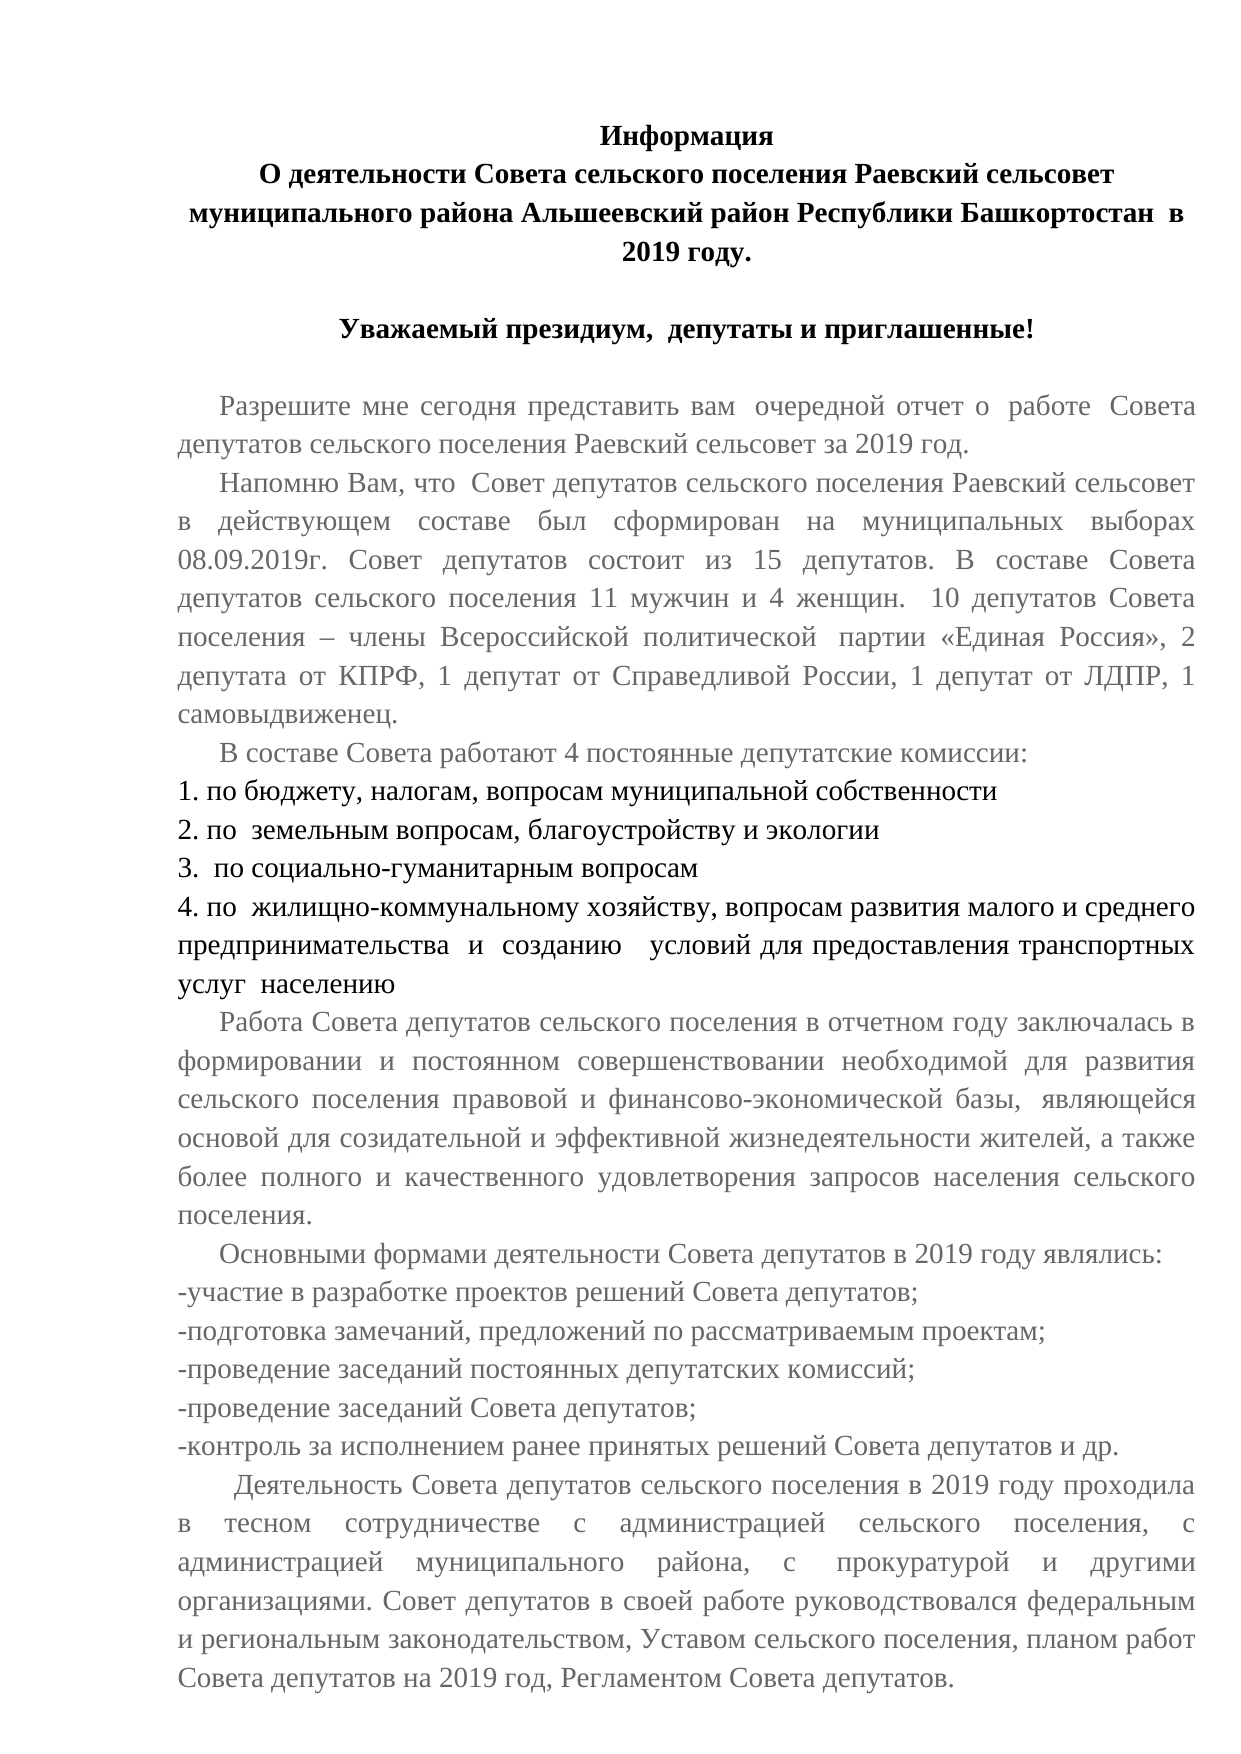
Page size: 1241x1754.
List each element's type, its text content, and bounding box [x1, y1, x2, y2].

text В составе Совета работают 4 постоянные депутатские комиссии: [177, 735, 1196, 768]
text Основными формами деятельности Совета депутатов в 2019 году являлись: [177, 1236, 1196, 1269]
text -проведение заседаний Совета депутатов; [177, 1390, 1196, 1423]
text Работа Совета депутатов сельского поселения в отчетном году заключалась в формировании и постоянном совершенствовании необходимой для развития сельского поселения правовой и финансово-экономической базы, являющейся основой для созидательной и эффективной жизнедеятельности жителей, а также более полного и качественного удовлетворения запросов населения сельского поселения. [177, 1004, 1196, 1231]
text Напомню Вам, что Совет депутатов сельского поселения Раевский сельсовет в действующем составе был сформирован на муниципальных выборах 08.09.2019г. Совет депутатов состоит из 15 депутатов. В составе Совета депутатов сельского поселения 11 мужчин и 4 женщин. 10 депутатов Совета поселения – члены Всероссийской политической партии «Единая Россия», 2 депутата от КПРФ, 1 депутат от Справедливой России, 1 депутат от ЛДПР, 1 самовыдвиженец. [177, 465, 1196, 730]
text -участие в разработке проектов решений Совета депутатов; [177, 1274, 1196, 1308]
text Уважаемый президиум, депутаты и приглашенные! [177, 311, 1196, 344]
text 4. по жилищно-коммунальному хозяйству, вопросам развития малого и среднего предпринимательства и созданию условий для предоставления транспортных услуг населению [177, 889, 1196, 999]
text -контроль за исполнением ранее принятых решений Совета депутатов и др. [177, 1428, 1196, 1462]
text -подготовка замечаний, предложений по рассматриваемым проектам; [177, 1313, 1196, 1346]
text Деятельность Совета депутатов сельского поселения в 2019 году проходила в тесном сотрудничестве с администрацией сельского поселения, с администрацией муниципального района, с прокуратурой и другими организациями. Совет депутатов в своей работе руководствовался федеральным и региональным законодательством, Уставом сельского поселения, планом работ Совета депутатов на 2019 год, Регламентом Совета депутатов. [177, 1467, 1196, 1693]
text 1. по бюджету, налогам, вопросам муниципальной собственности [177, 773, 1196, 807]
text О деятельности Совета сельского поселения Раевский сельсовет муниципального района Альшеевский район Республики Башкортостан в 2019 году. [177, 157, 1196, 267]
text -проведение заседаний постоянных депутатских комиссий; [177, 1351, 1196, 1385]
text 3. по социально-гуманитарным вопросам [177, 850, 1196, 884]
text 2. по земельным вопросам, благоустройству и экологии [177, 812, 1196, 845]
text Разрешите мне сегодня представить вам очередной отчет о работе Совета депутатов сельского поселения Раевский сельсовет за 2019 год. [177, 388, 1196, 460]
text Информация [177, 118, 1196, 152]
